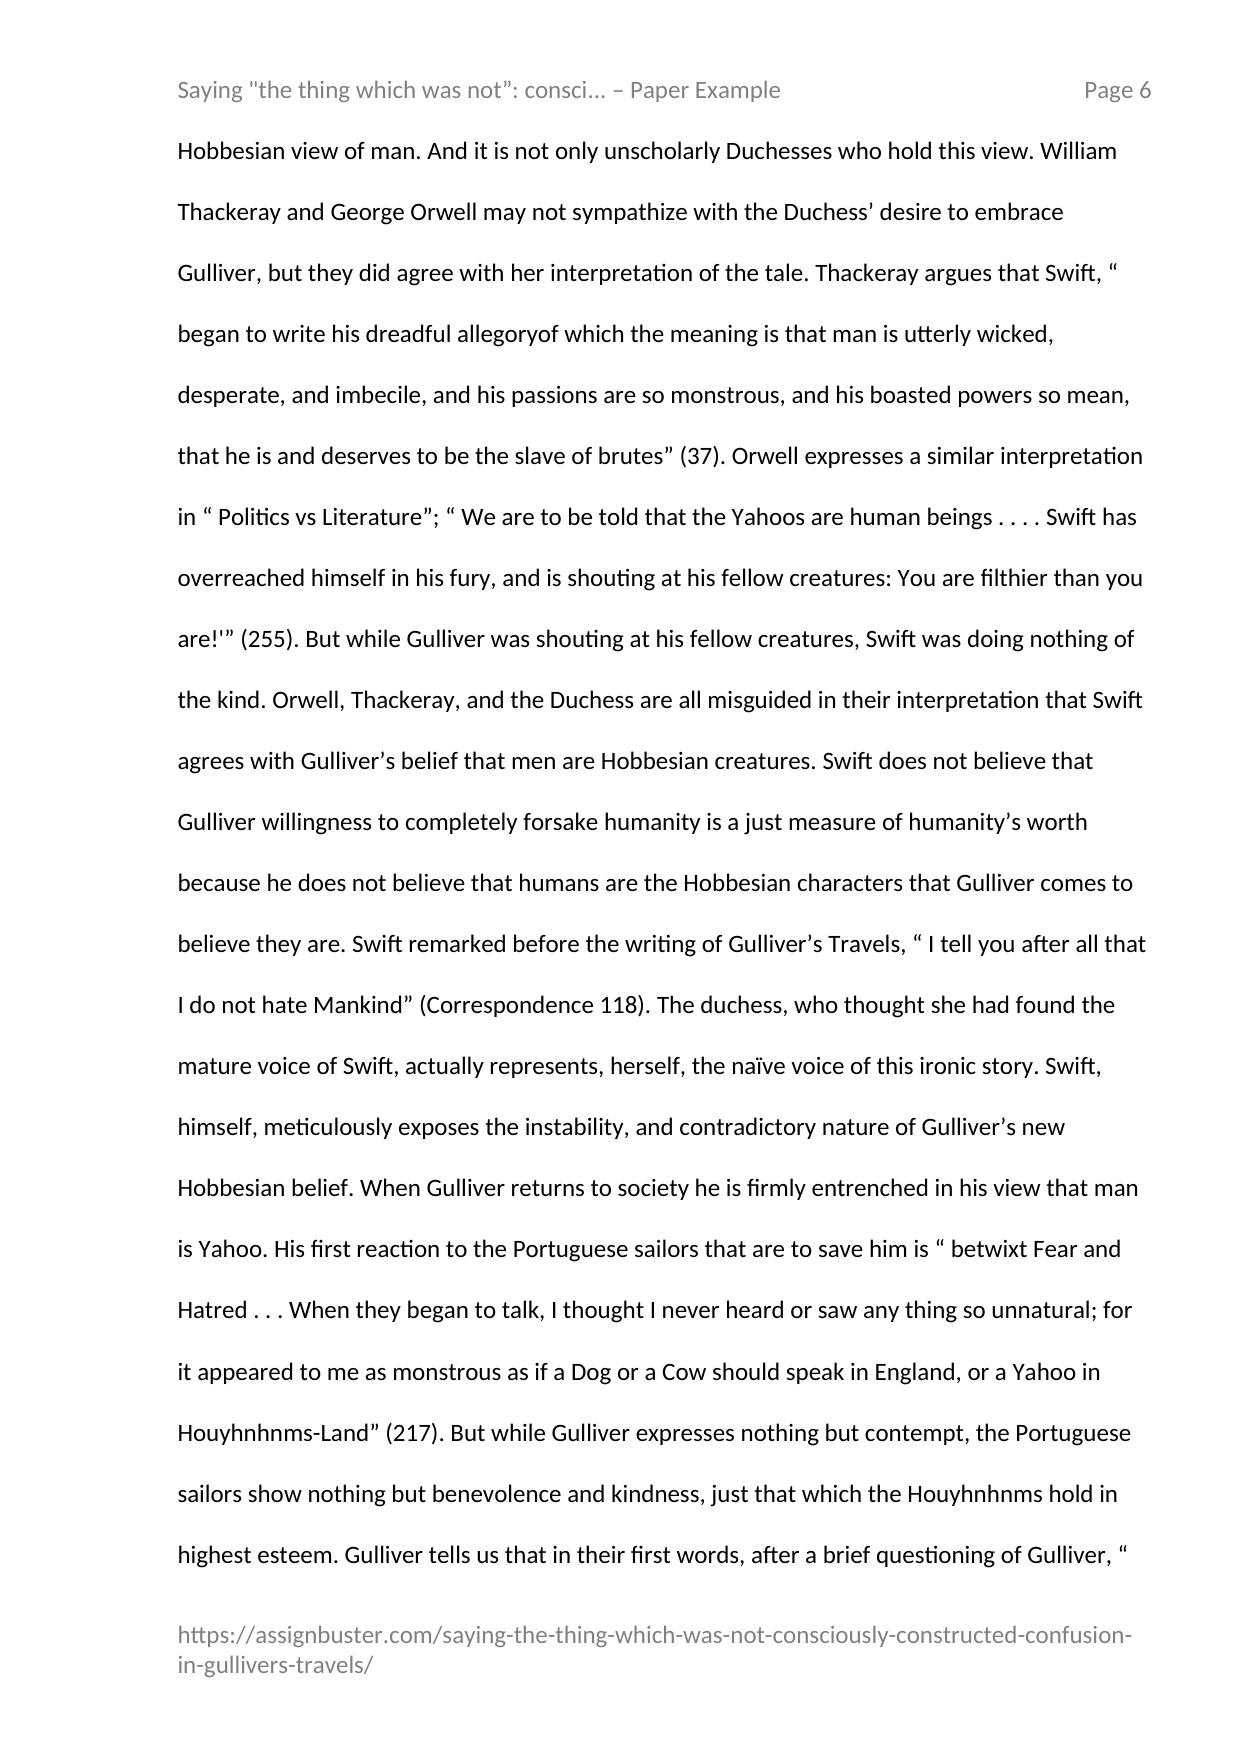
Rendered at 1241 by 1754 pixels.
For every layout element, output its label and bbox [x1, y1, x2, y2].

text [177, 135, 1152, 1569]
